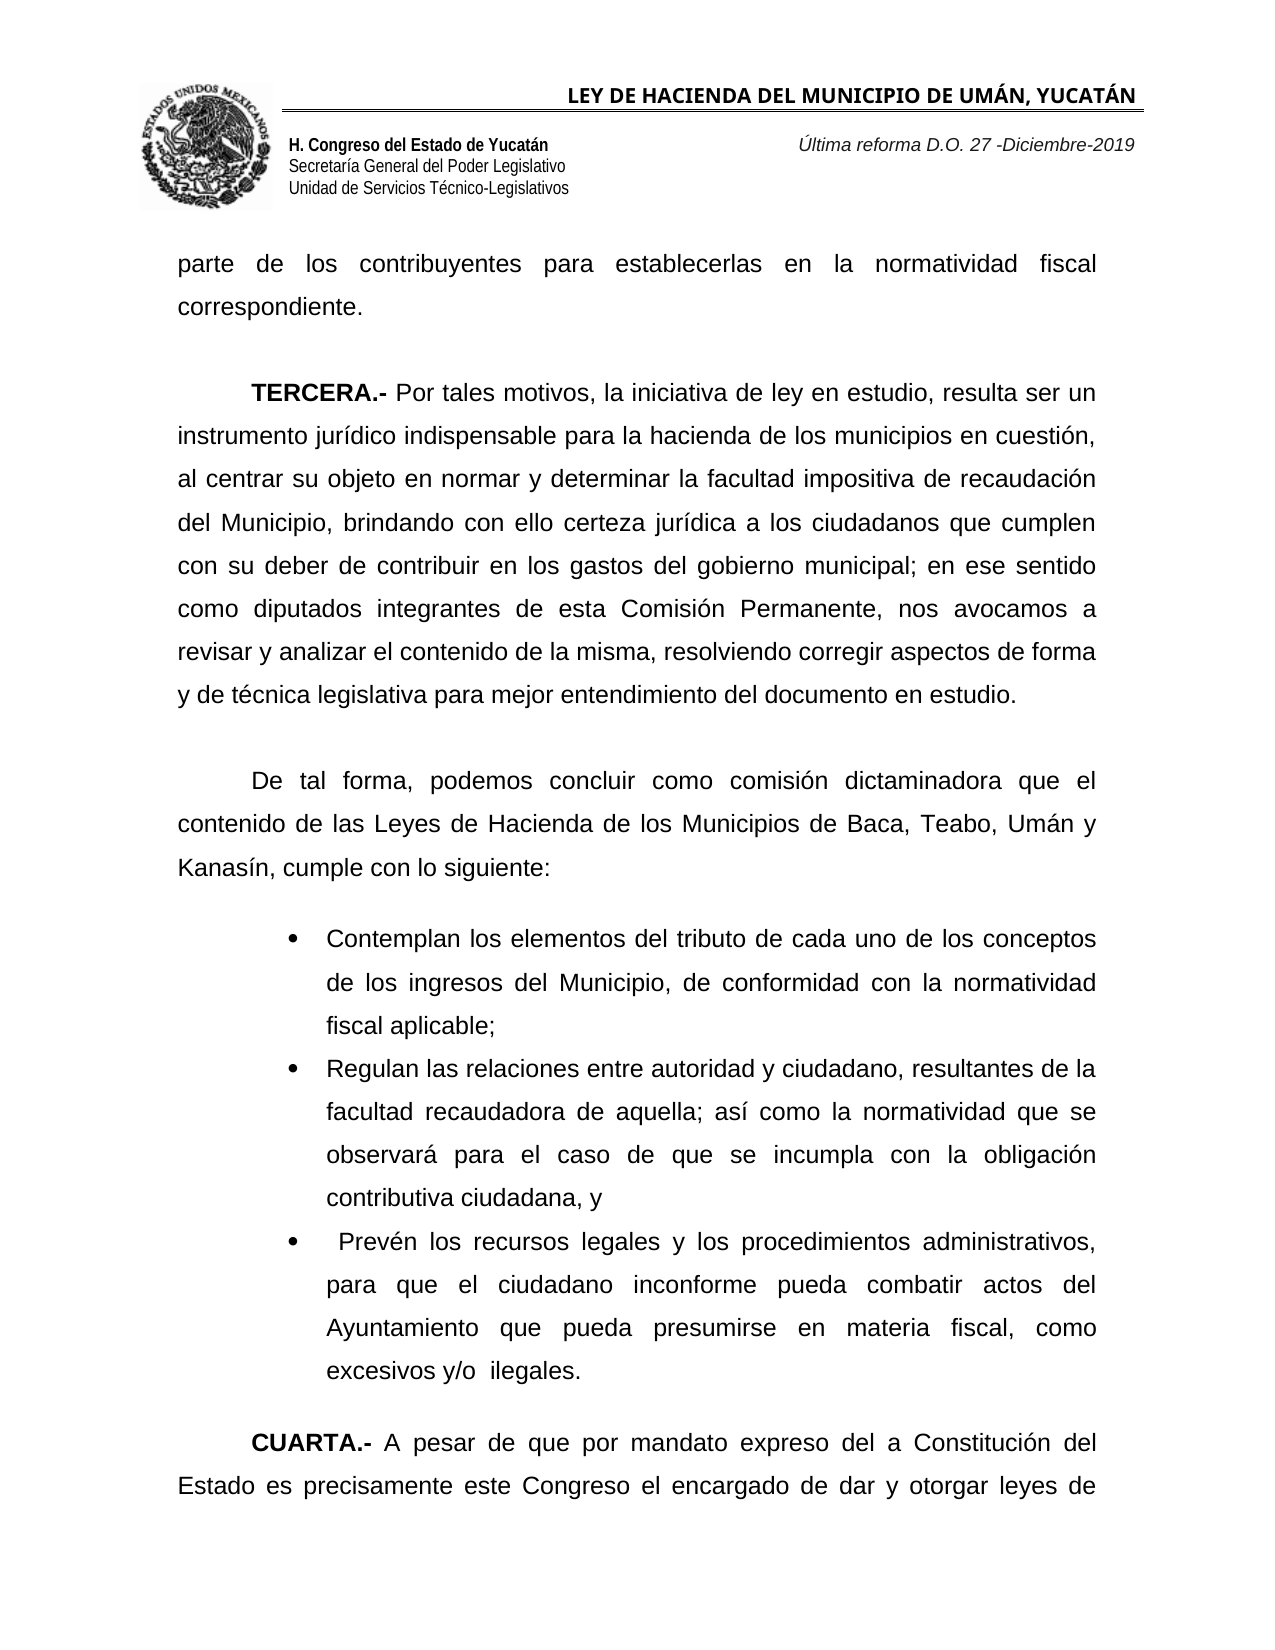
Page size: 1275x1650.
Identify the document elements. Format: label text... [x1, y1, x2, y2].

text TERCERA.- Por tales motivos, la iniciativa de ley en estudio, resulta ser un instrumento jurídico indispensable para la hacienda de los municipios en cuestión, al centrar su objeto en normar y determinar la facultad impositiva de recaudación del Municipio, brindando con ello certeza jurídica a los ciudadanos que cumplen con su deber de contribuir en los gastos del gobierno municipal; en ese sentido como diputados integrantes de esta Comisión Permanente, nos avocamos a revisar y analizar el contenido de la misma, resolviendo corregir aspectos de forma y de técnica legislativa para mejor entendimiento del documento en estudio. [177, 378, 1098, 709]
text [177, 249, 1098, 321]
text De tal forma, podemos concluir como comisión dictaminadora que el contenido de las Leyes de Hacienda de los Municipios de Baca, Teabo, Umán y Kanasín, cumple con lo siguiente: [177, 766, 1098, 881]
list Prevén los recursos legales y los procedimientos administrativos, para que el ciudadano inconforme pueda combatir actos del Ayuntamiento que pueda presumirse en materia fiscal, como excesivos y/o ilegales. [288, 1227, 1098, 1385]
list Contemplan los elementos del tributo de cada uno de los conceptos de los ingresos del Municipio, de conformidad con la normatividad fiscal aplicable; [288, 924, 1098, 1039]
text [177, 1428, 1098, 1500]
list Regulan las relaciones entre autoridad y ciudadano, resultantes de la facultad recaudadora de aquella; así como la normatividad que se observará para el caso de que se incumpla con la obligación contributiva ciudadana, y [288, 1054, 1098, 1212]
